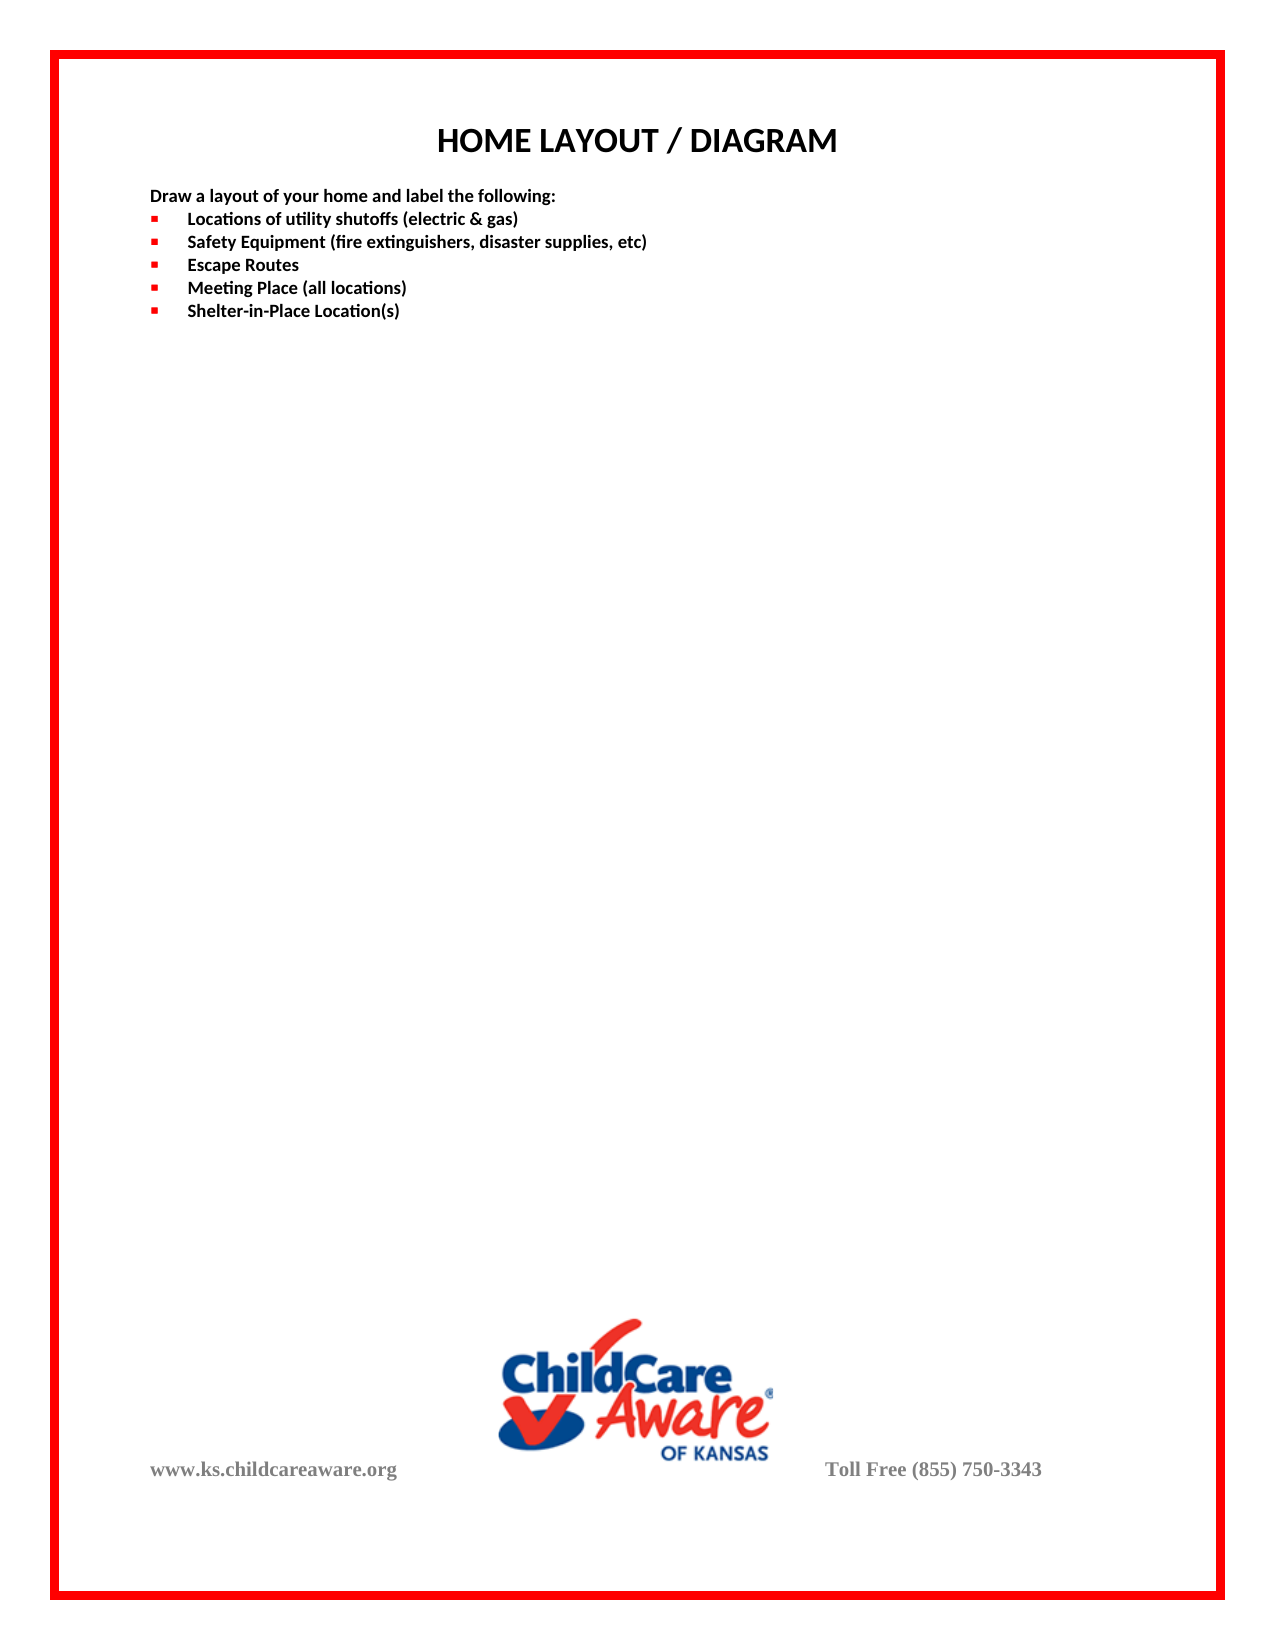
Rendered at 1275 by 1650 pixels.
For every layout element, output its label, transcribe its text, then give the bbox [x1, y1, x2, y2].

list Safety Equipment (fire extinguishers, disaster supplies, etc) [150, 230, 1125, 253]
text www.ks.childcareaware.org Toll Free (855) 750-3343 [150, 1457, 498, 1481]
list Shelter-in-Place Location(s) [150, 299, 1125, 322]
picture [498, 1294, 774, 1485]
list Locations of utility shutoffs (electric & gas) [150, 207, 1125, 230]
list Meeting Place (all locations) [150, 276, 1125, 299]
text www.ks.childcareaware.org Toll Free (855) 750-3343 [774, 1457, 1125, 1481]
text Draw a layout of your home and label the following: [150, 184, 1125, 207]
text HOME LAYOUT / DIAGRAM [150, 118, 1125, 161]
list Escape Routes [150, 253, 1125, 276]
